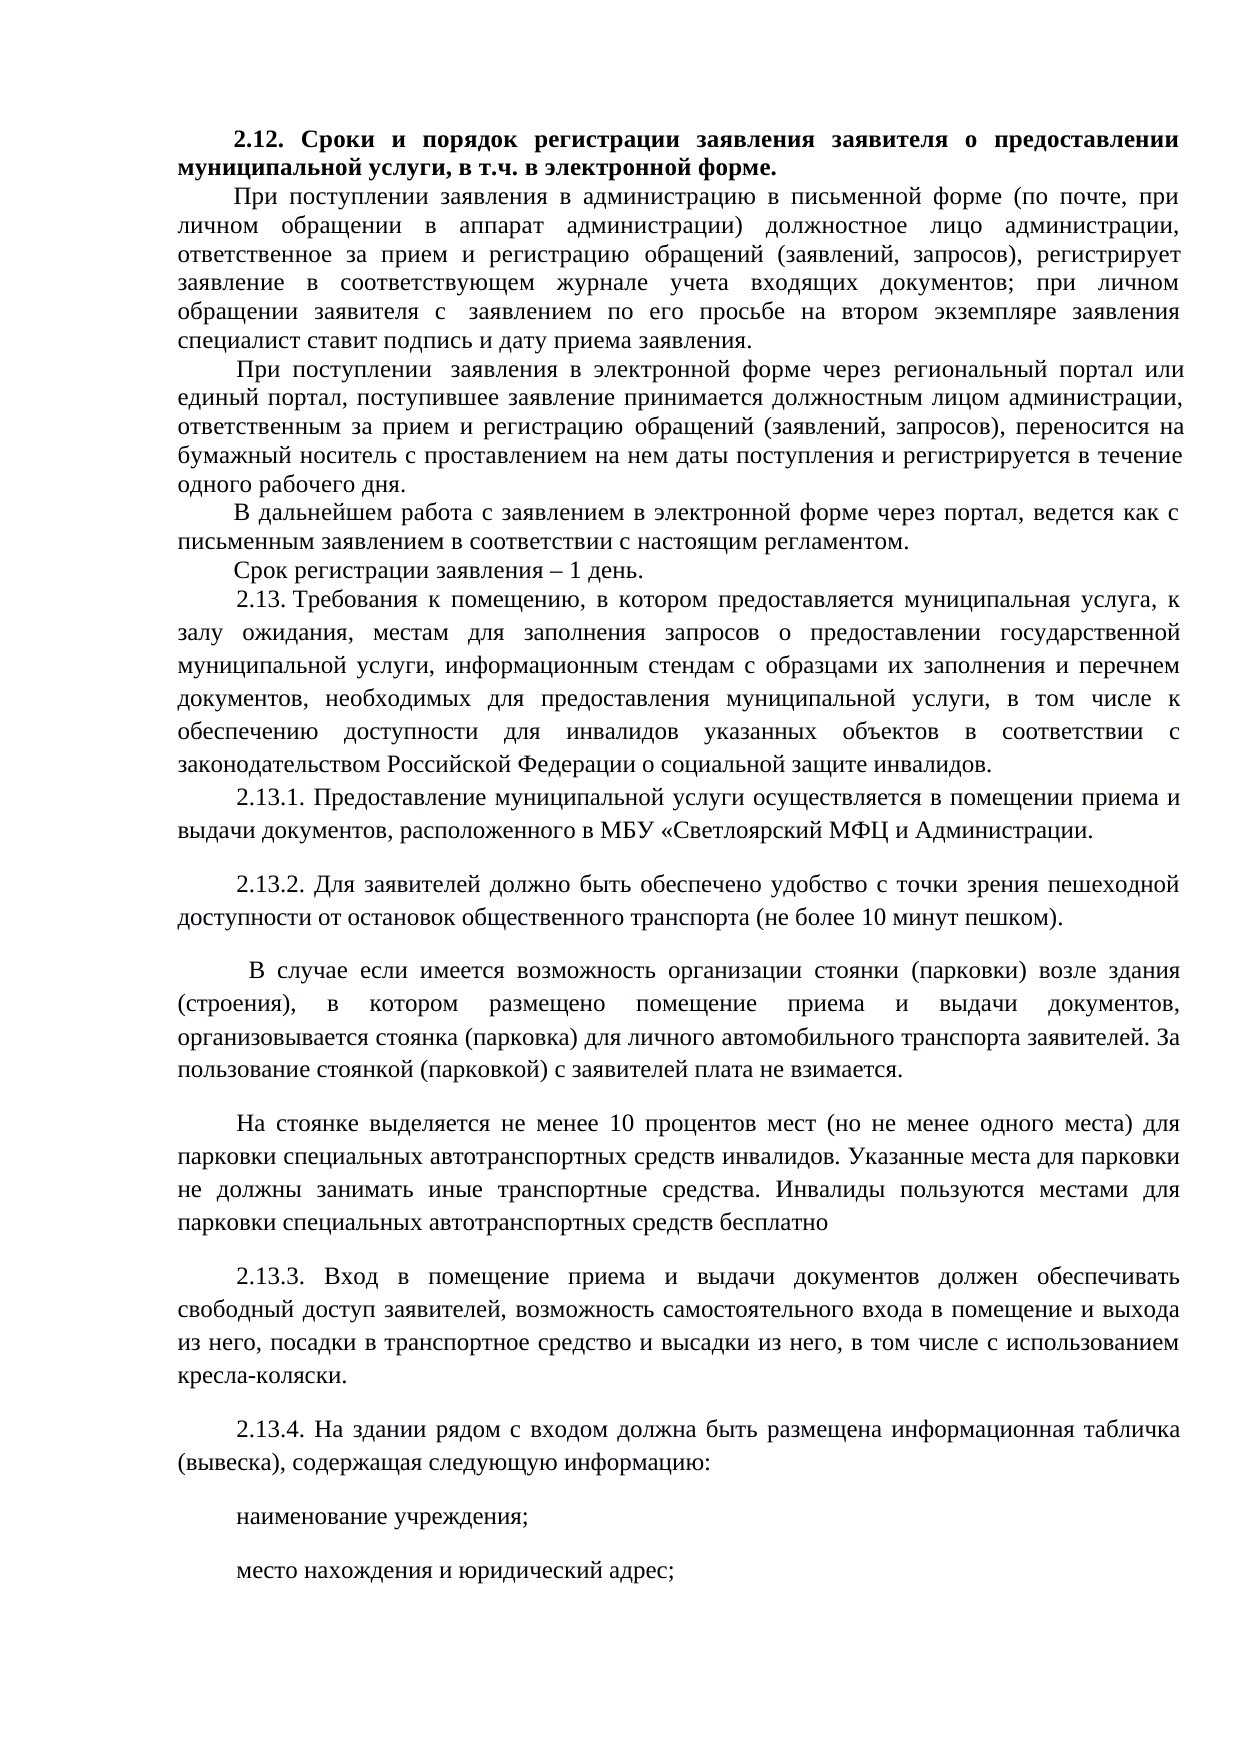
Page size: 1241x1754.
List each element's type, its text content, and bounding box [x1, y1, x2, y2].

text Срок регистрации заявления – 1 день. [177, 555, 1181, 584]
text В случае если имеется возможность организации стоянки (парковки) возле здания (строения), в котором размещено помещение приема и выдачи документов, организовывается стоянка (парковка) для личного автомобильного транспорта заявителей. За пользование стоянкой (парковкой) с заявителей плата не взимается. [177, 956, 1181, 1083]
text 2.13.3. Вход в помещение приема и выдачи документов должен обеспечивать свободный доступ заявителей, возможность самостоятельного входа в помещение и выхода из него, посадки в транспортное средство и высадки из него, в том числе с использованием кресла-коляски. [177, 1261, 1181, 1389]
text наименование учреждения; [177, 1501, 1181, 1530]
text 2.13.4. На здании рядом с входом должна быть размещена информационная табличка (вывеска), содержащая следующую информацию: [177, 1414, 1181, 1476]
text 2.13.1. Предоставление муниципальной услуги осуществляется в помещении приема и выдачи документов, расположенного в МБУ «Светлоярский МФЦ и Администрации. [177, 782, 1181, 843]
text На стоянке выделяется не менее 10 процентов мест (но не менее одного места) для парковки специальных автотранспортных средств инвалидов. Указанные места для парковки не должны занимать иные транспортные средства. Инвалиды пользуются местами для парковки специальных автотранспортных средств бесплатно [177, 1108, 1181, 1236]
text место нахождения и юридический адрес; [177, 1555, 1181, 1584]
text 2.12. Сроки и порядок регистрации заявления заявителя о предоставлении муниципальной услуги, в т.ч. в электронной форме. [177, 124, 1181, 181]
text В дальнейшем работа с заявлением в электронной форме через портал, ведется как с письменным заявлением в соответствии с настоящим регламентом. [177, 497, 1181, 555]
text 2.13. Требования к помещению, в котором предоставляется муниципальная услуга, к залу ожидания, местам для заполнения запросов о предоставлении государственной муниципальной услуги, информационным стендам с образцами их заполнения и перечнем документов, необходимых для предоставления муниципальной услуги, в том числе к обеспечению доступности для инвалидов указанных объектов в соответствии с законодательством Российской Федерации о социальной защите инвалидов. [177, 584, 1181, 777]
text При поступлении заявления в электронной форме через региональный портал или единый портал, поступившее заявление принимается должностным лицом администрации, ответственным за прием и регистрацию обращений (заявлений, запросов), переносится на бумажный носитель с проставлением на нем даты поступления и регистрируется в течение одного рабочего дня. [177, 354, 1185, 497]
text 2.13.2. Для заявителей должно быть обеспечено удобство с точки зрения пешеходной доступности от остановок общественного транспорта (не более 10 минут пешком). [177, 869, 1181, 930]
text При поступлении заявления в администрацию в письменной форме (по почте, при личном обращении в аппарат администрации) должностное лицо администрации, ответственное за прием и регистрацию обращений (заявлений, запросов), регистрирует заявление в соответствующем журнале учета входящих документов; при личном обращении заявителя с заявлением по его просьбе на втором экземпляре заявления специалист ставит подпись и дату приема заявления. [177, 181, 1181, 354]
